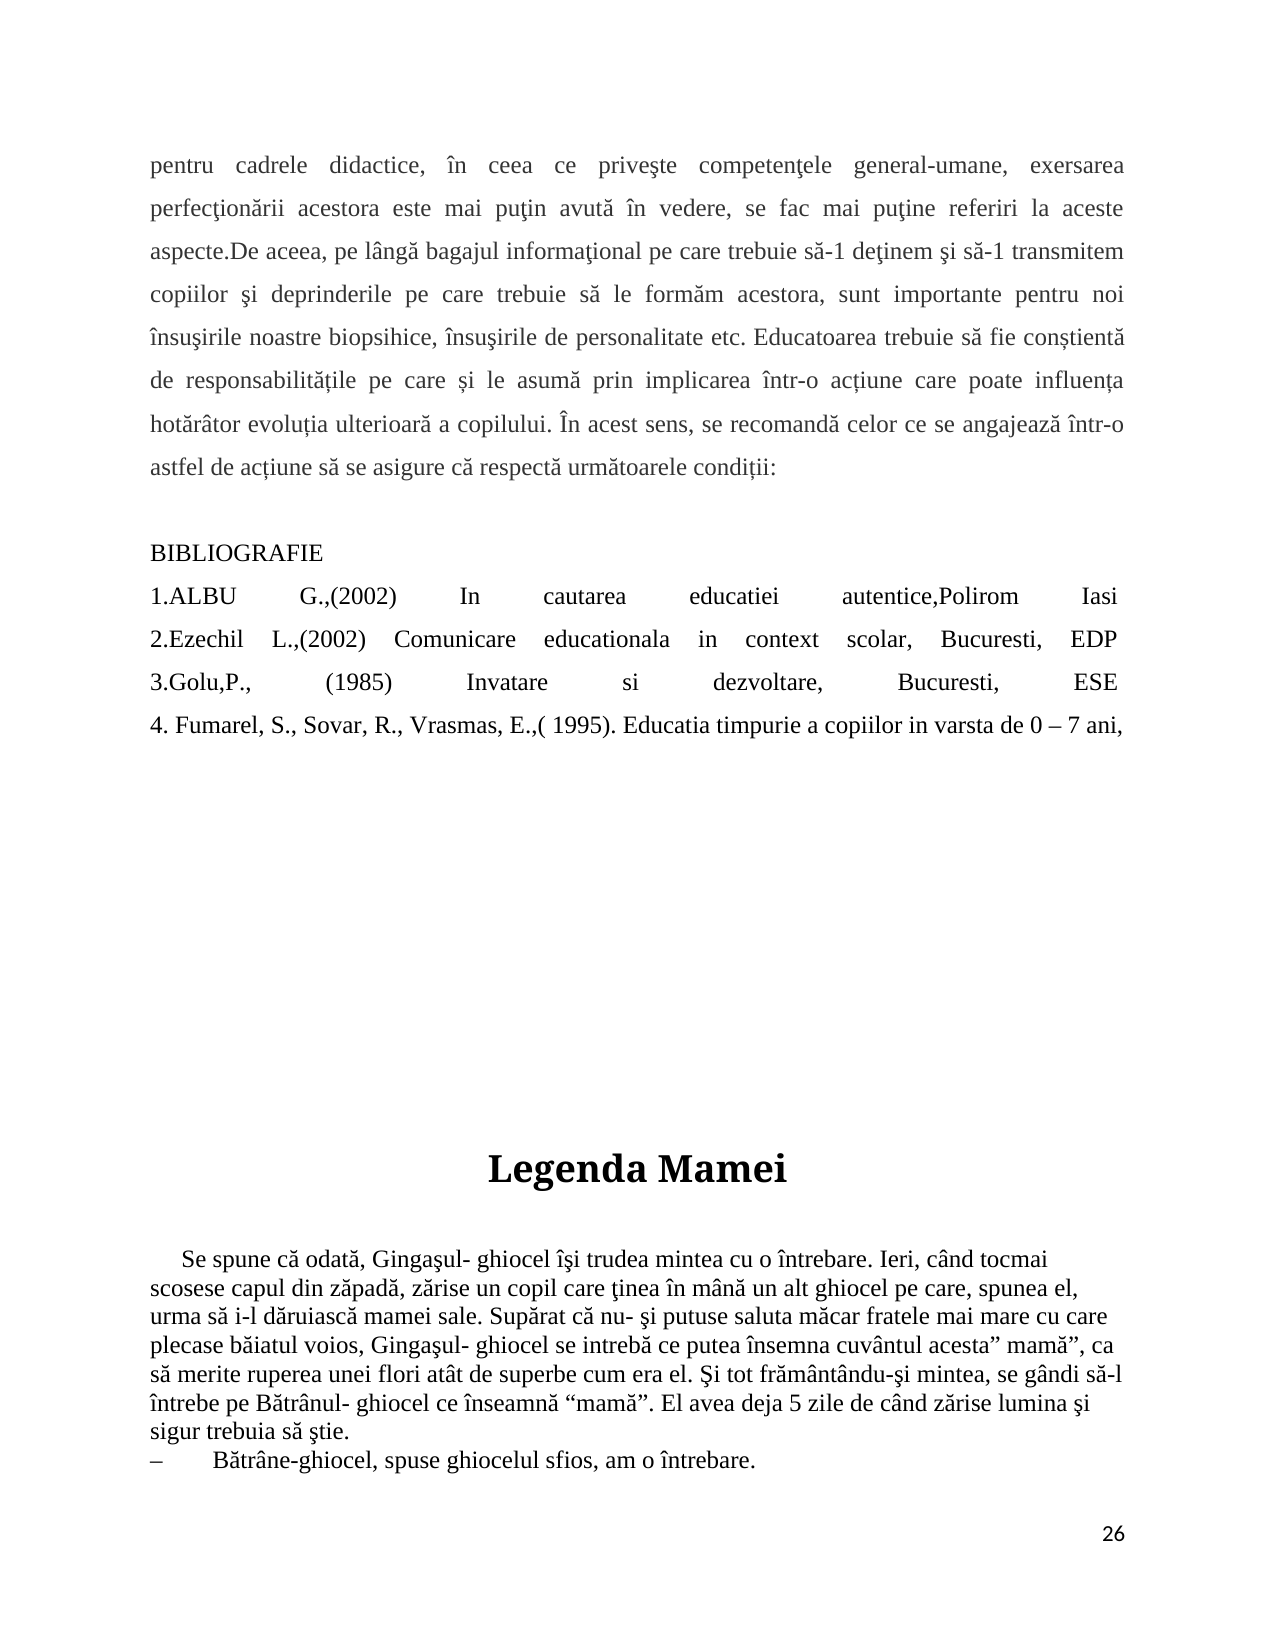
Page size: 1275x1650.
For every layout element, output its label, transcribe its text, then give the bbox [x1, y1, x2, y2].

text Legenda Mamei [150, 1142, 1125, 1193]
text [150, 1244, 1125, 1474]
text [150, 150, 1125, 481]
text BIBLIOGRAFIE 1.ALBU G.,(2002) In cautarea educatiei autentice,Polirom Iasi 2.Ezechil L.,(2002) Comunicare educationala in context scolar, Bucuresti, EDP 3.Golu,P., (1985) Invatare si dezvoltare, Bucuresti, ESE 4. Fumarel, S., Sovar, R., Vrasmas, E.,( 1995). Educatia timpurie a copiilor in varsta de 0 – 7 ani, [150, 538, 1125, 739]
